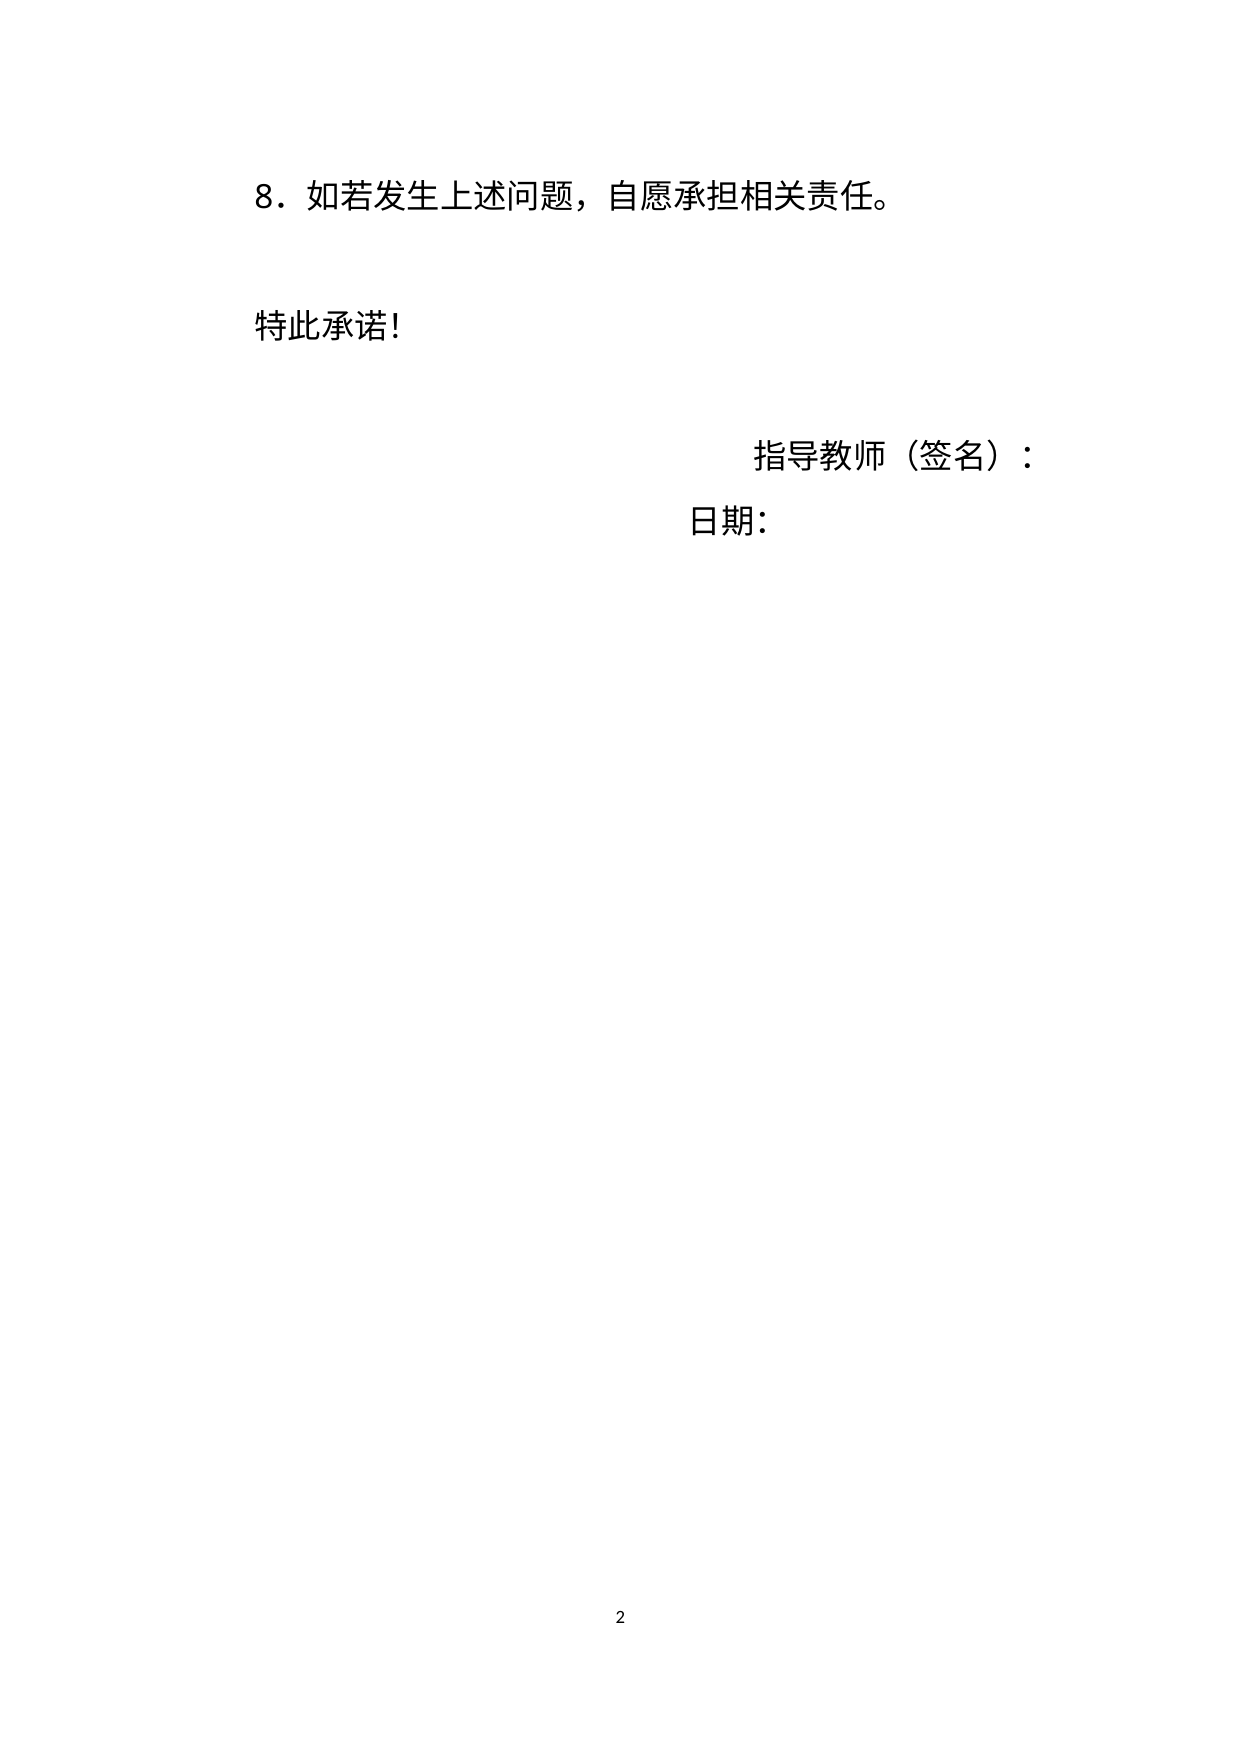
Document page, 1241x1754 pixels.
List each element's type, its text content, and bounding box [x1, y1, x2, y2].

text 指导教师（签名）： [187, 422, 1053, 487]
text 日期： [187, 487, 1053, 552]
text 特此承诺！ [187, 292, 1053, 357]
text 8．如若发生上述问题，自愿承担相关责任。 [187, 162, 1053, 227]
